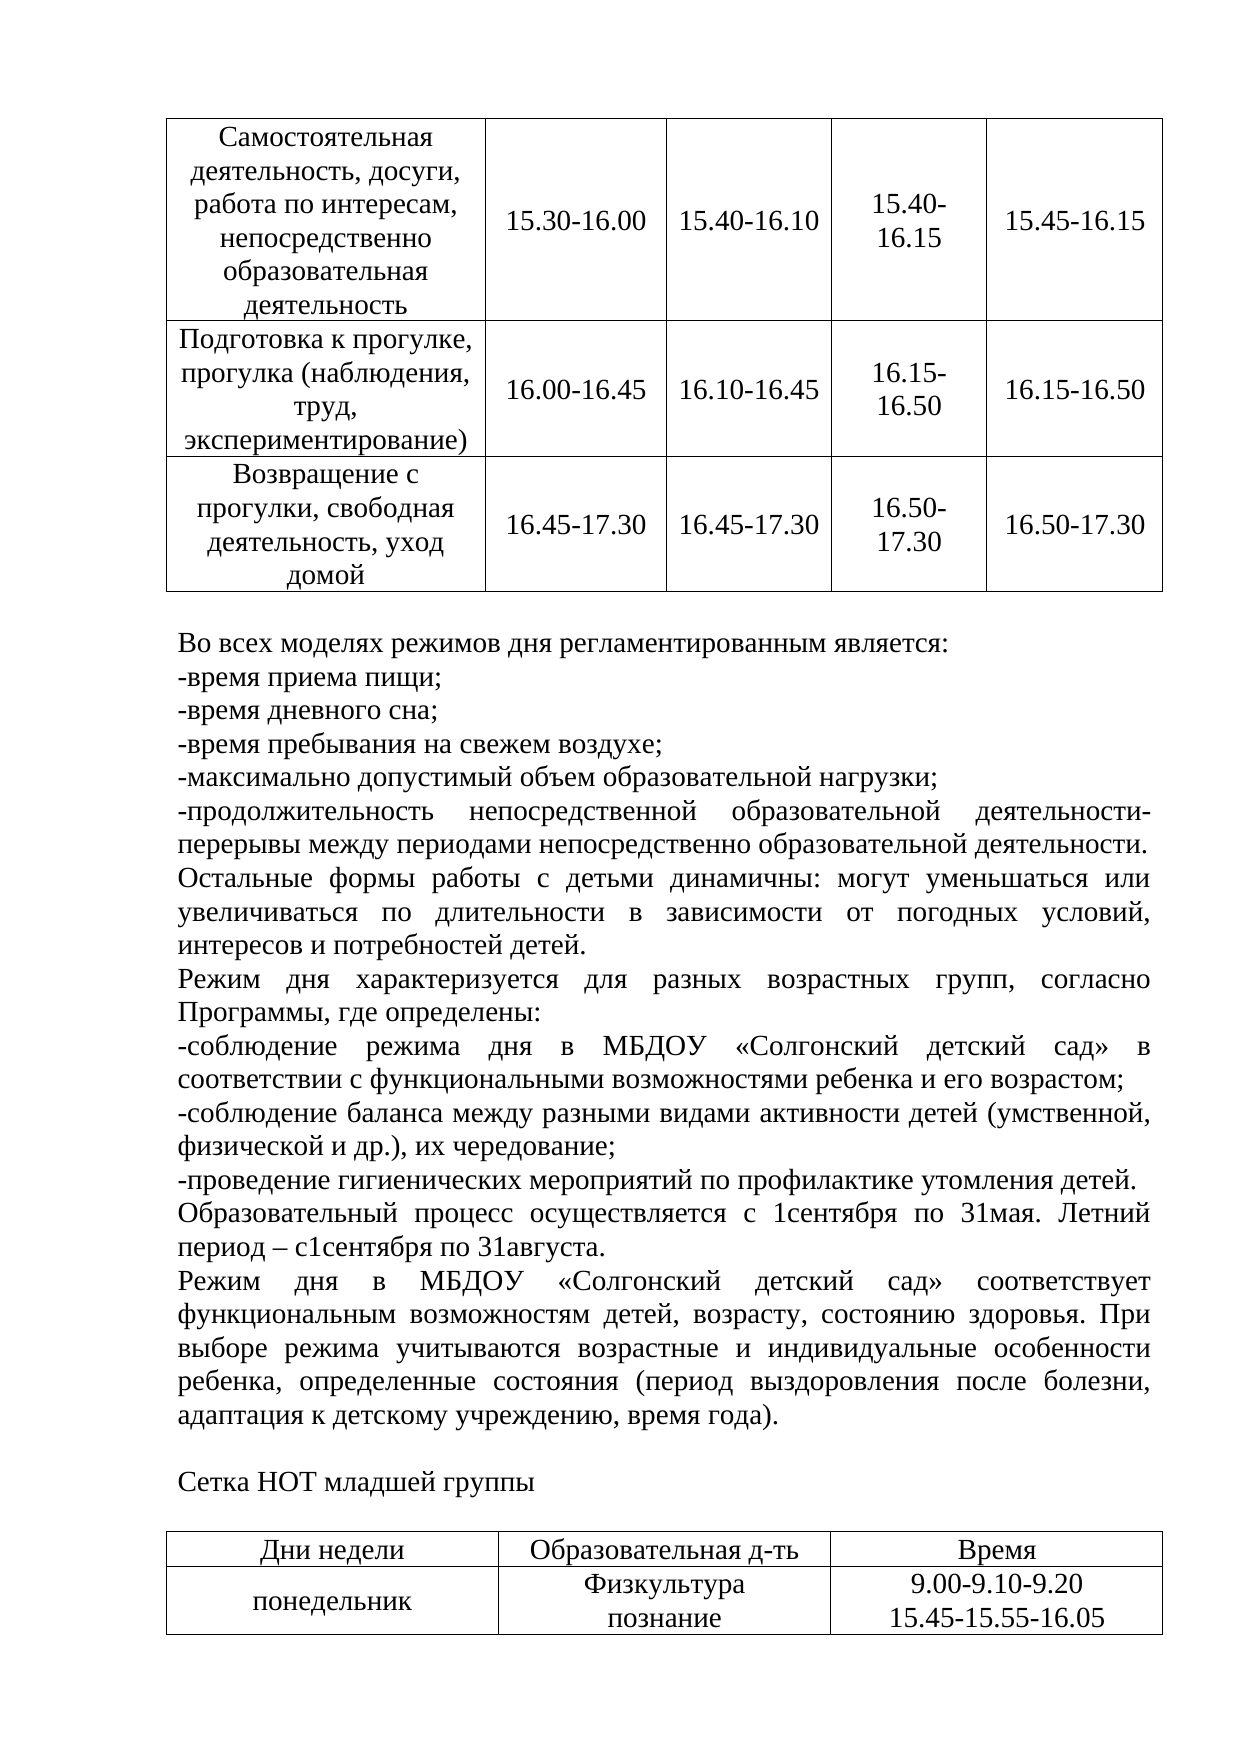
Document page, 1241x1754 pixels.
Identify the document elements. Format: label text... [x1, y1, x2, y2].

table_header Время [831, 1532, 1162, 1566]
table_cell Самостоятельная деятельность, досуги, работа по интересам, непосредственно образовательная деятельность [167, 119, 485, 320]
table_cell понедельник [167, 1567, 498, 1634]
table_cell Физкультура познание [499, 1567, 830, 1634]
text -проведение гигиенических мероприятий по профилактике утомления детей. [177, 1162, 1152, 1196]
table_cell 16.45-17.30 [667, 457, 831, 591]
text -максимально допустимый объем образовательной нагрузки; [177, 759, 1152, 793]
table_cell 16.50-17.30 [987, 457, 1162, 591]
text Режим дня в МБДОУ «Солгонский детский сад» соответствует функциональным возможностям детей, возрасту, состоянию здоровья. При выборе режима учитываются возрастные и индивидуальные особенности ребенка, определенные состояния (период выздоровления после болезни, адаптация к детскому учреждению, время года). [177, 1263, 1152, 1430]
table_cell 16.00-16.45 [486, 321, 666, 456]
table_cell 15.30-16.00 [486, 119, 666, 320]
table_cell 16.50-17.30 [832, 457, 986, 591]
text Режим дня характеризуется для разных возрастных групп, согласно Программы, где определены: [177, 961, 1152, 1028]
table_cell 16.10-16.45 [667, 321, 831, 456]
text Сетка НОТ младшей группы [177, 1464, 1152, 1497]
table_cell 16.15-16.50 [832, 321, 986, 456]
text Остальные формы работы с детьми динамичны: могут уменьшаться или увеличиваться по длительности в зависимости от погодных условий, интересов и потребностей детей. [177, 860, 1152, 961]
table_cell 15.45-16.15 [987, 119, 1162, 320]
table_cell Возвращение с прогулки, свободная деятельность, уход домой [167, 457, 485, 591]
table_cell 16.15-16.50 [987, 321, 1162, 456]
table_header Образовательная д-ть [499, 1532, 830, 1566]
table_header Дни недели [167, 1532, 498, 1566]
text Во всех моделях режимов дня регламентированным является: [177, 625, 1152, 659]
text -время пребывания на свежем воздухе; [177, 726, 1152, 759]
text -время дневного сна; [177, 692, 1152, 726]
table_cell 15.40-16.15 [832, 119, 986, 320]
text -соблюдение режима дня в МБДОУ «Солгонский детский сад» в соответствии с функциональными возможностями ребенка и его возрастом; [177, 1028, 1152, 1095]
text -время приема пищи; [177, 659, 1152, 692]
table_cell 9.00-9.10-9.20 15.45-15.55-16.05 [831, 1567, 1162, 1634]
table_cell 15.40-16.10 [667, 119, 831, 320]
text Образовательный процесс осуществляется с 1сентября по 31мая. Летний период – с1сентября по 31августа. [177, 1196, 1152, 1263]
text -продолжительность непосредственной образовательной деятельности-перерывы между периодами непосредственно образовательной деятельности. [177, 793, 1152, 860]
table_cell 16.45-17.30 [486, 457, 666, 591]
table_cell Подготовка к прогулке, прогулка (наблюдения, труд, экспериментирование) [167, 321, 485, 456]
text -соблюдение баланса между разными видами активности детей (умственной, физической и др.), их чередование; [177, 1095, 1152, 1162]
